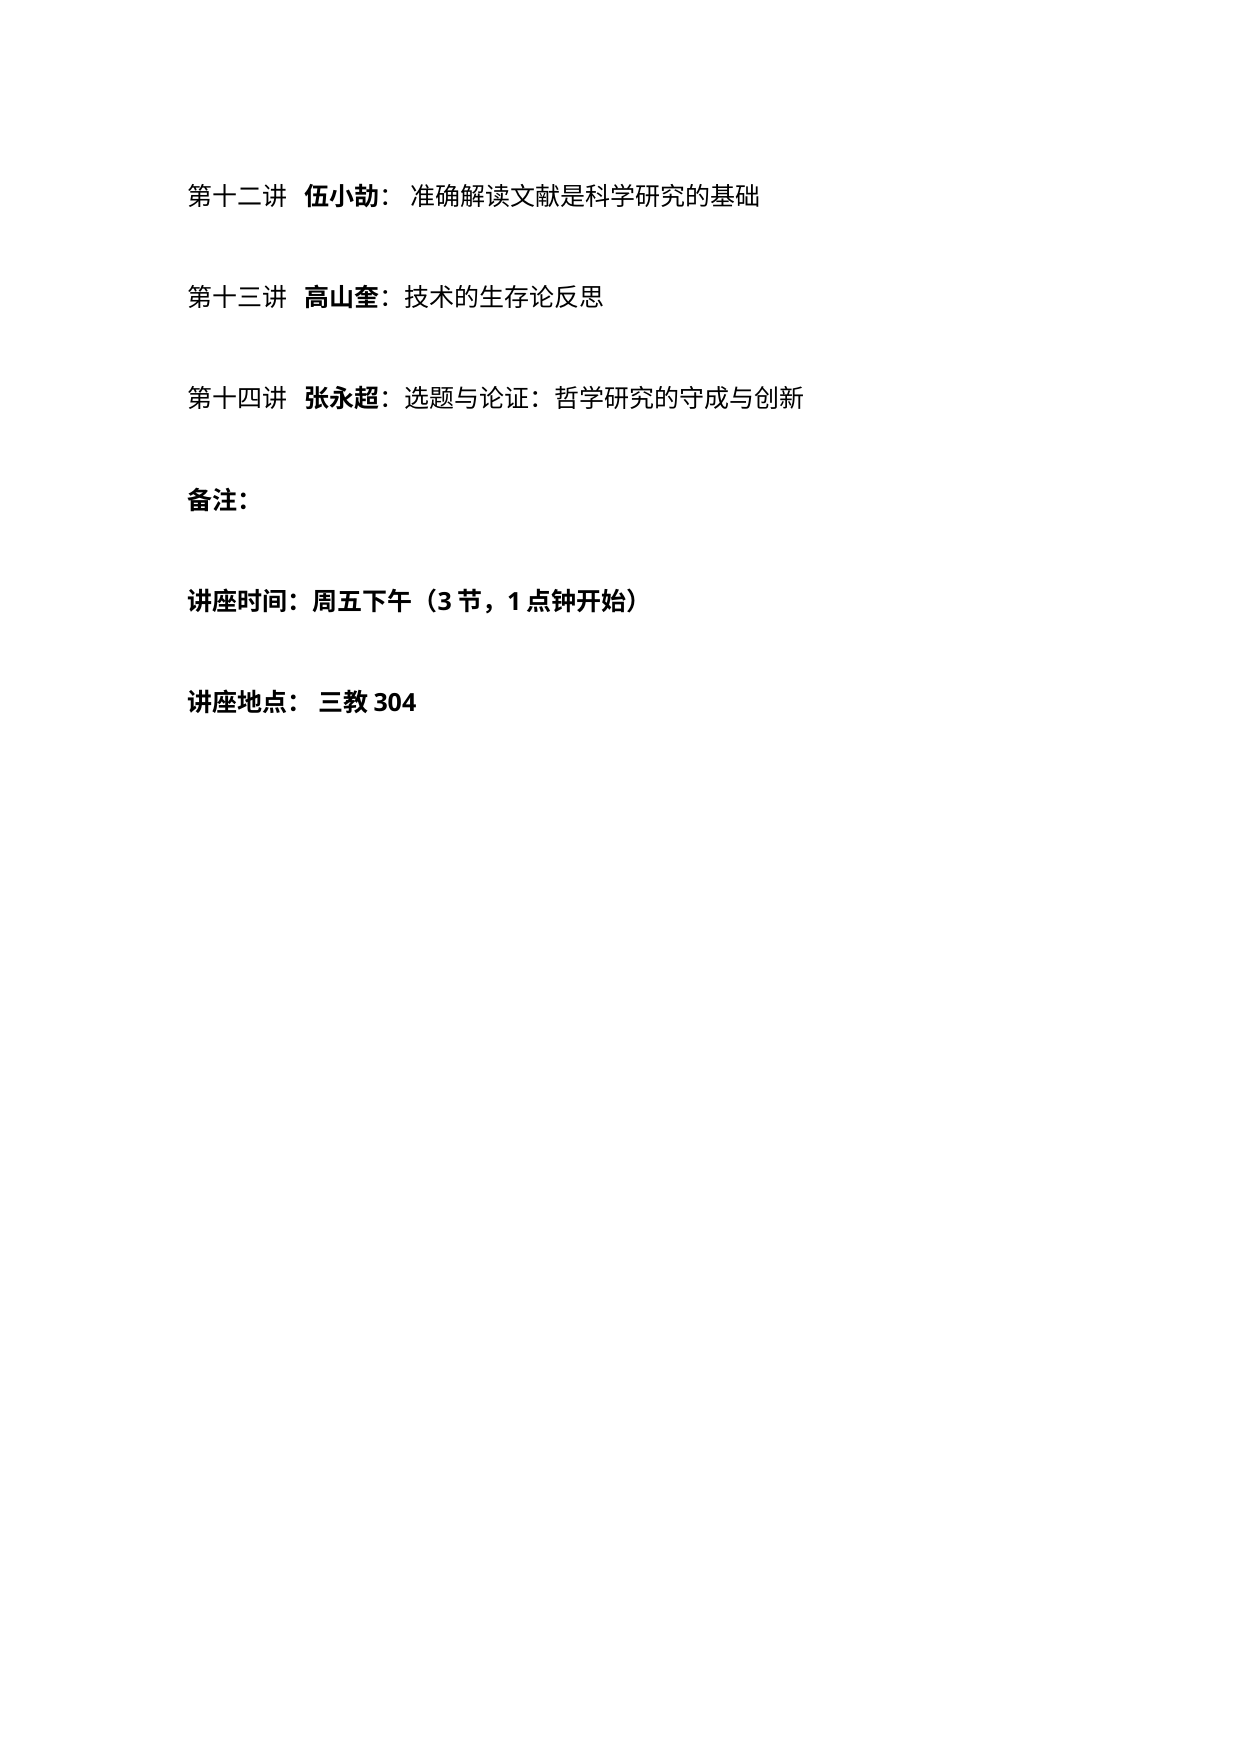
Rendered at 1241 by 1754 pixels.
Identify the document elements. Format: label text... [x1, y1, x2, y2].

text 讲座时间：周五下午（3节，1点钟开始） [187, 567, 1053, 632]
text 第十三讲 高山奎：技术的生存论反思 [187, 263, 1053, 328]
text 第十二讲 伍小劼： 准确解读文献是科学研究的基础 [187, 162, 1053, 227]
text 讲座地点： 三教304 [187, 668, 1053, 733]
text 备注： [187, 466, 1053, 531]
text 第十四讲 张永超：选题与论证：哲学研究的守成与创新 [187, 364, 1053, 429]
